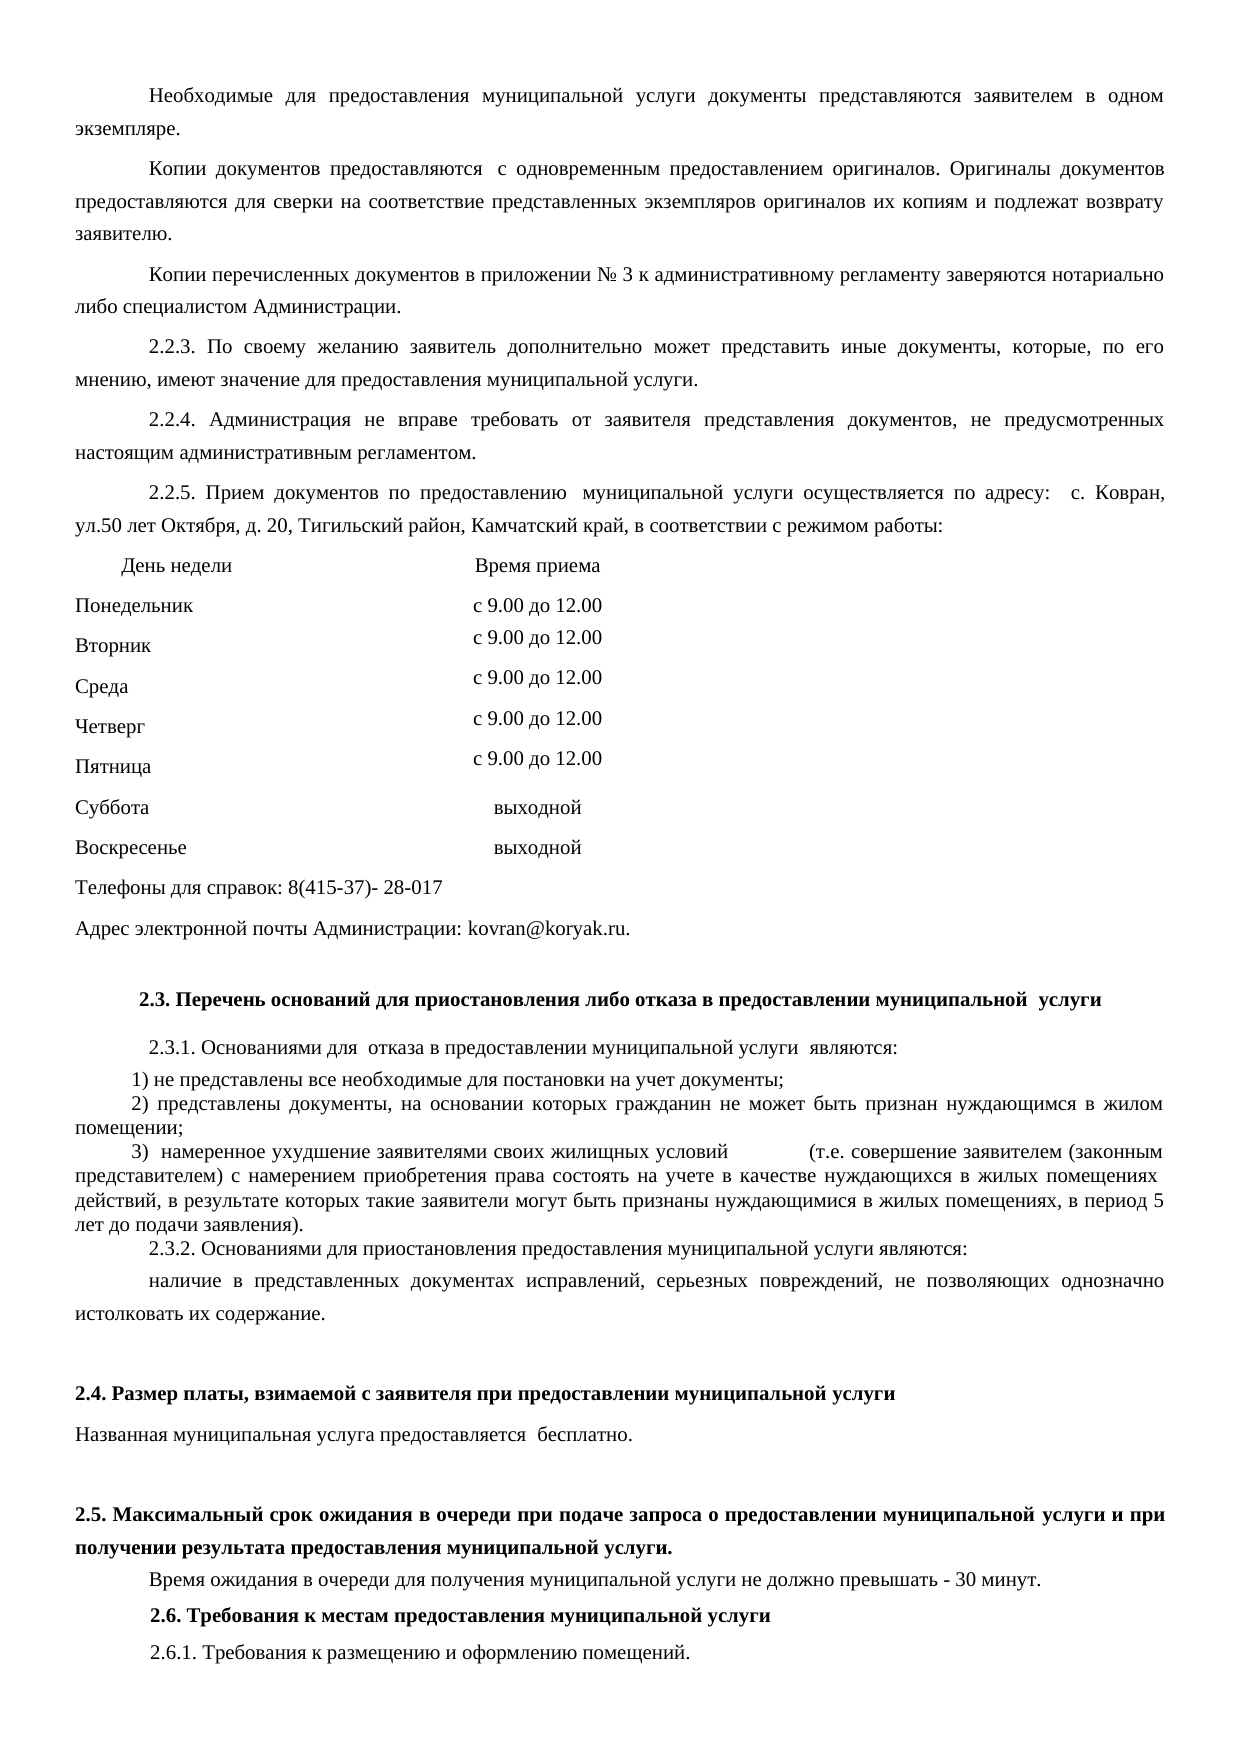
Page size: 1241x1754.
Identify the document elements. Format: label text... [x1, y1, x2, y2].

table_cell Вторник [75, 625, 278, 665]
text 2.3.1. Основаниями для отказа в предоставлении муниципальной услуги являются: [75, 1027, 1165, 1059]
text 2.2.3. По своему желанию заявитель дополнительно может представить иные документы, которые, по его мнению, имеют значение для предоставления муниципальной услуги. [75, 326, 1165, 391]
table_cell выходной [278, 786, 797, 827]
table_cell Пятница [75, 746, 278, 786]
text Телефоны для справок: 8(415-37)- 28-017 [75, 867, 1165, 899]
text Необходимые для предоставления муниципальной услуги документы представляются заявителем в одном экземпляре. [75, 75, 1165, 140]
text Копии документов предоставляются с одновременным предоставлением оригиналов. Оригиналы документов предоставляются для сверки на соответствие представленных экземпляров оригиналов их копиям и подлежат возврату заявителю. [75, 148, 1165, 245]
table_cell с 9.00 до 12.00 [278, 706, 797, 746]
table_cell с 9.00 до 12.00 [278, 746, 797, 786]
text 2.3. Перечень оснований для приостановления либо отказа в предоставлении муниципальной услуги [75, 979, 1165, 1011]
text 2.2.5. Прием документов по предоставлению муниципальной услуги осуществляется по адресу: с. Ковран, ул.50 лет Октября, д. 20, Тигильский район, Камчатский край, в соответствии с режимом работы: [75, 472, 1165, 537]
table_cell Среда [75, 665, 278, 706]
table_cell выходной [278, 827, 797, 867]
text Время ожидания в очереди для получения муниципальной услуги не должно превышать - 30 минут. [75, 1567, 1165, 1591]
table_header Время приема [278, 544, 797, 585]
text 1) не представлены все необходимые для постановки на учет документы; [75, 1067, 1165, 1091]
table_cell Четверг [75, 706, 278, 746]
text Названная муниципальная услуга предоставляется бесплатно. [75, 1413, 1165, 1446]
table_cell Понедельник [75, 585, 278, 625]
text Адрес электронной почты Администрации: kovran@koryak.ruЭтот e-mail адрес защищен от спам-ботов, для его просмотра у Вас должен быть включен Javascript . [75, 907, 1165, 940]
text 2.2.4. Администрация не вправе требовать от заявителя представления документов, не предусмотренных настоящим административным регламентом. [75, 399, 1165, 464]
text 2.3.2. Основаниями для приостановления предоставления муниципальной услуги являются: [75, 1236, 1165, 1260]
table_cell Воскресенье [75, 827, 278, 867]
text наличие в представленных документах исправлений, серьезных повреждений, не позволяющих однозначно истолковать их содержание. [75, 1260, 1165, 1325]
text 3) намеренное ухудшение заявителями своих жилищных условий (т.е. совершение заявителем (законным представителем) с намерением приобретения права состоять на учете в качестве нуждающихся в жилых помещениях действий, в результате которых такие заявители могут быть признаны нуждающимися в жилых помещениях, в период 5 лет до подачи заявления). [75, 1139, 1165, 1236]
text 2.4. Размер платы, взимаемой с заявителя при предоставлении муниципальной услуги [75, 1373, 1165, 1405]
text Копии перечисленных документов в приложении № 3 к административному регламенту заверяются нотариально либо специалистом Администрации. [75, 253, 1165, 318]
table_cell Суббота [75, 786, 278, 827]
text 2.5. Максимальный срок ожидания в очереди при подаче запроса о предоставлении муниципальной услуги и при получении результата предоставления муниципальной услуги. [75, 1494, 1165, 1559]
subtitle 2.6. Требования к местам предоставления муниципальной услуги [75, 1603, 1165, 1627]
table_header День недели [75, 544, 278, 585]
text 2.6.1. Требования к размещению и оформлению помещений. [75, 1640, 1165, 1664]
table_cell с 9.00 до 12.00 [278, 585, 797, 625]
table_cell с 9.00 до 12.00 [278, 625, 797, 665]
text 2) представлены документы, на основании которых гражданин не может быть признан нуждающимся в жилом помещении; [75, 1091, 1165, 1139]
table_cell с 9.00 до 12.00 [278, 665, 797, 706]
